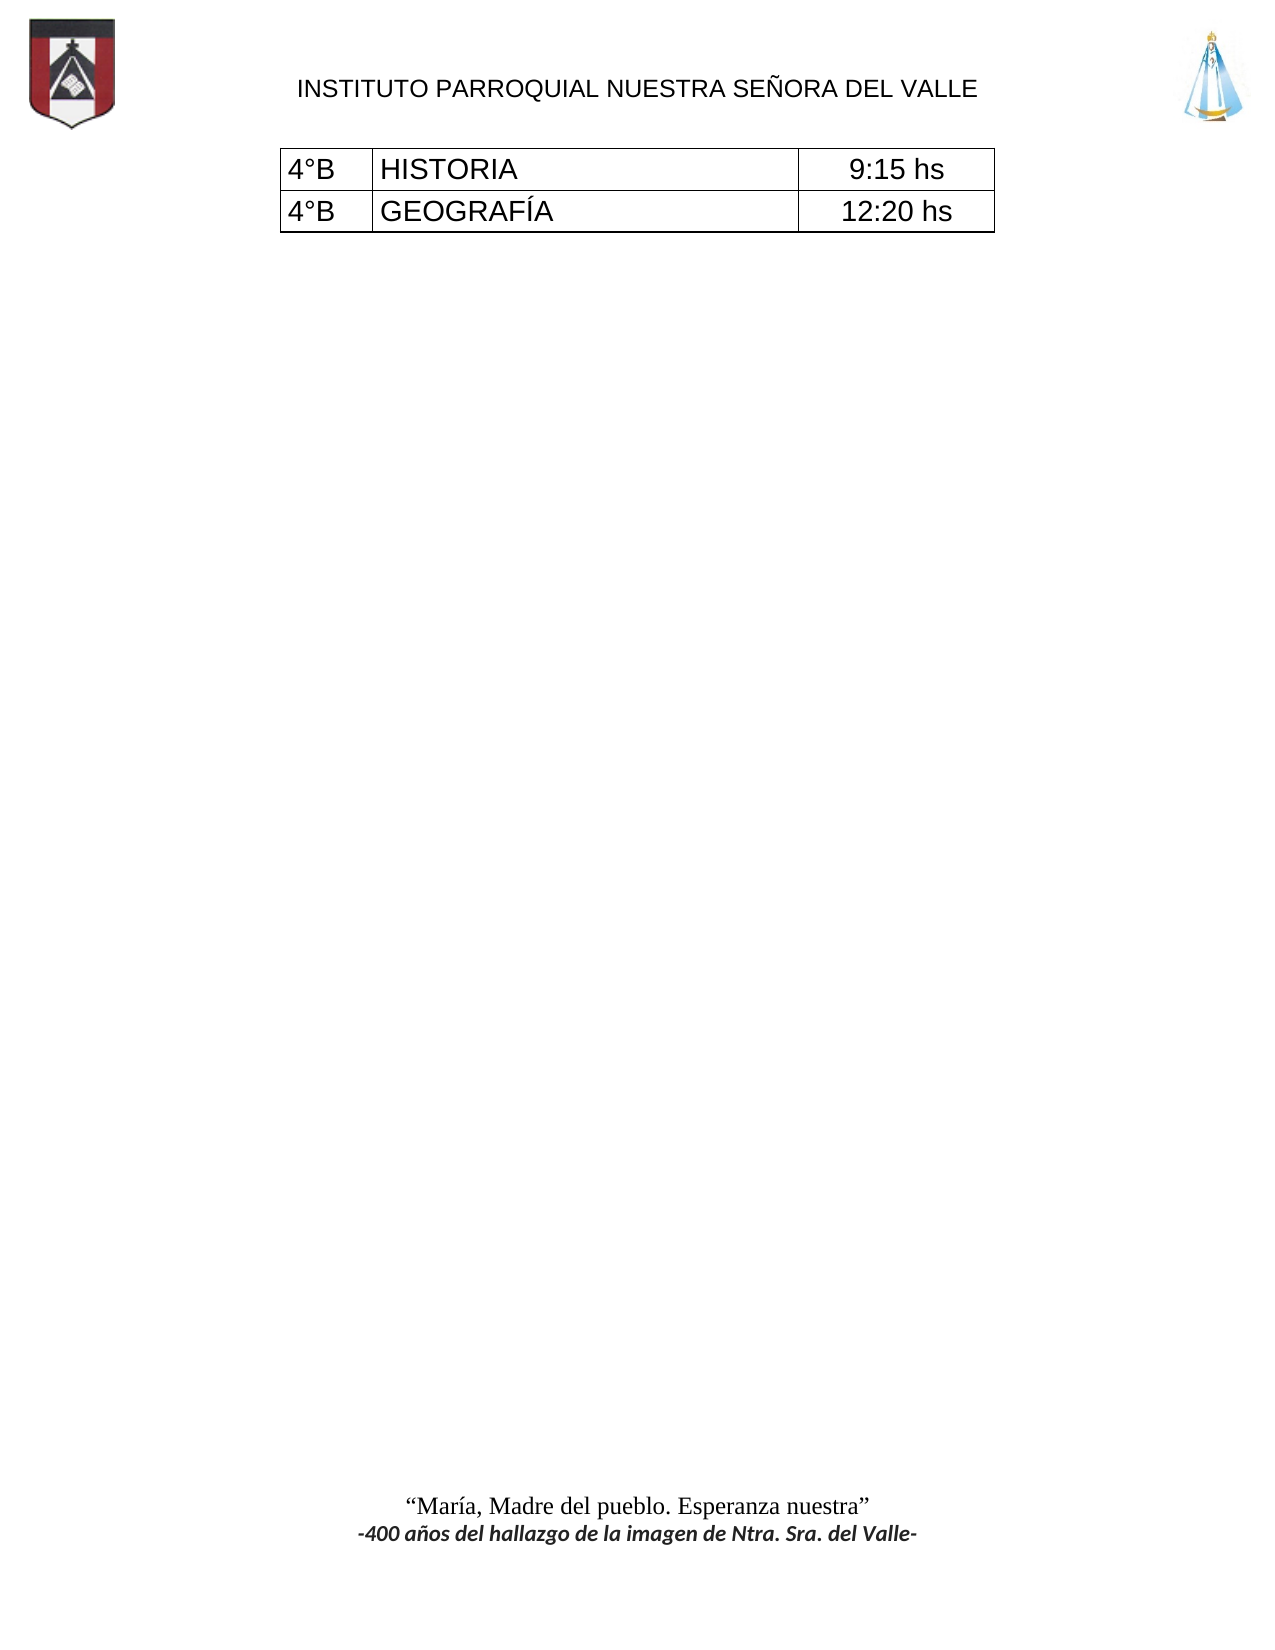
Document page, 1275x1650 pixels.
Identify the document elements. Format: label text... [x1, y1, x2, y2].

picture [29, 18, 115, 130]
table_cell GEOGRAFÍA [373, 191, 798, 231]
table_cell 4°B [281, 191, 372, 231]
table_cell 9:15 hs [799, 149, 994, 189]
table_cell HISTORIA [373, 149, 798, 189]
table_cell 12:20 hs [799, 191, 994, 231]
table_cell 4°B [281, 149, 372, 189]
picture [1173, 19, 1251, 131]
